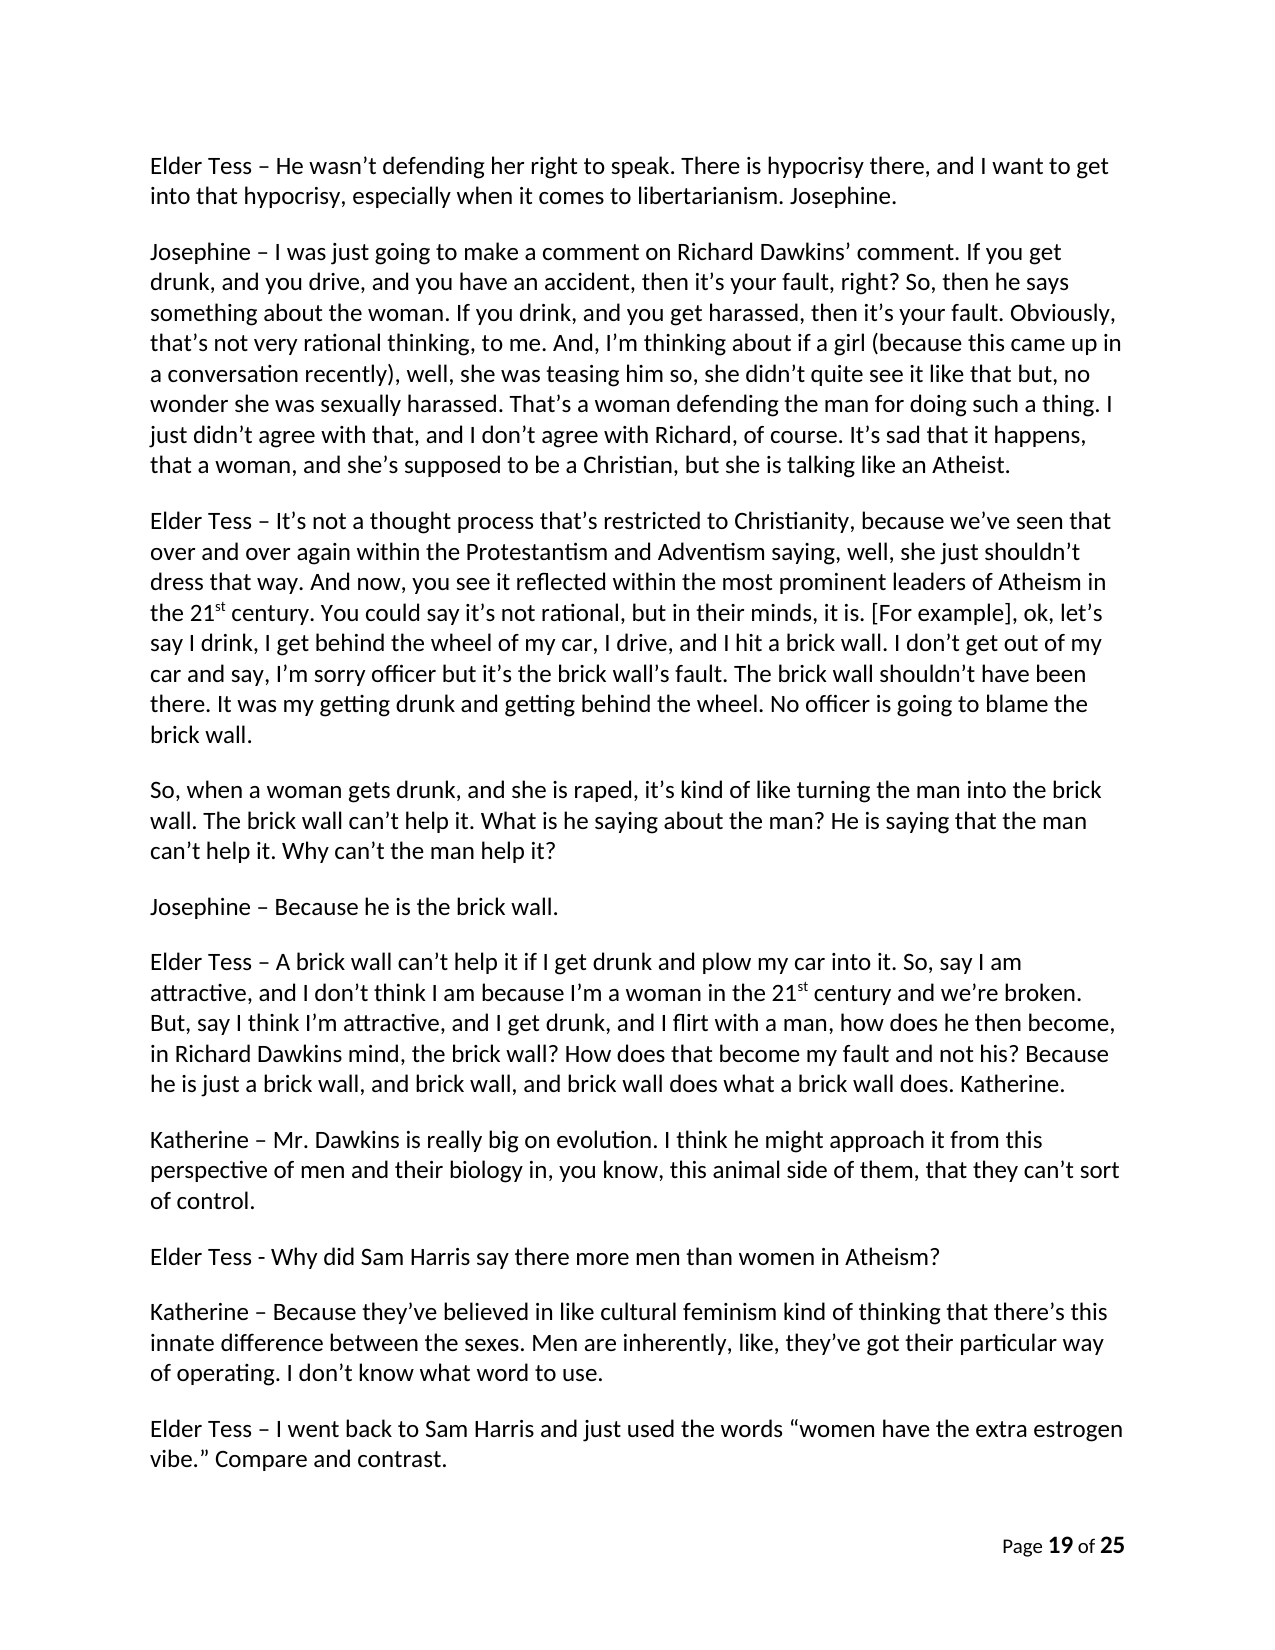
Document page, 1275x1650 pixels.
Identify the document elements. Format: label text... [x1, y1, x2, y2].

text Elder Tess – It’s not a thought process that’s restricted to Christianity, because we’ve seen that over and over again within the Protestantism and Adventism saying, well, she just shouldn’t dress that way. And now, you see it reflected within the most prominent leaders of Atheism in the 21st century. You could say it’s not rational, but in their minds, it is. [For example], ok, let’s say I drink, I get behind the wheel of my car, I drive, and I hit a brick wall. I don’t get out of my car and say, I’m sorry officer but it’s the brick wall’s fault. The brick wall shouldn’t have been there. It was my getting drunk and getting behind the wheel. No officer is going to blame the brick wall. [150, 505, 1125, 749]
text Elder Tess – I went back to Sam Harris and just used the words “women have the extra estrogen vibe.” Compare and contrast. [150, 1413, 1125, 1474]
text Josephine – Because he is the brick wall. [150, 891, 1125, 921]
text Josephine – I was just going to make a comment on Richard Dawkins’ comment. If you get drunk, and you drive, and you have an accident, then it’s your fault, right? So, then he says something about the woman. If you drink, and you get harassed, then it’s your fault. Obviously, that’s not very rational thinking, to me. And, I’m thinking about if a girl (because this came up in a conversation recently), well, she was teasing him so, she didn’t quite see it like that but, no wonder she was sexually harassed. That’s a woman defending the man for doing such a thing. I just didn’t agree with that, and I don’t agree with Richard, of course. It’s sad that it happens, that a woman, and she’s supposed to be a Christian, but she is talking like an Atheist. [150, 236, 1125, 480]
text Katherine – Mr. Dawkins is really big on evolution. I think he might approach it from this perspective of men and their biology in, you know, this animal side of them, that they can’t sort of control. [150, 1124, 1125, 1216]
text Elder Tess - Why did Sam Harris say there more men than women in Atheism? [150, 1241, 1125, 1271]
text So, when a woman gets drunk, and she is raped, it’s kind of like turning the man into the brick wall. The brick wall can’t help it. What is he saying about the man? He is saying that the man can’t help it. Why can’t the man help it? [150, 774, 1125, 866]
text Elder Tess – He wasn’t defending her right to speak. There is hypocrisy there, and I want to get into that hypocrisy, especially when it comes to libertarianism. Josephine. [150, 150, 1125, 211]
text Elder Tess – A brick wall can’t help it if I get drunk and plow my car into it. So, say I am attractive, and I don’t think I am because I’m a woman in the 21st century and we’re broken. But, say I think I’m attractive, and I get drunk, and I flirt with a man, how does he then become, in Richard Dawkins mind, the brick wall? How does that become my fault and not his? Because he is just a brick wall, and brick wall, and brick wall does what a brick wall does. Katherine. [150, 946, 1125, 1099]
text Katherine – Because they’ve believed in like cultural feminism kind of thinking that there’s this innate difference between the sexes. Men are inherently, like, they’ve got their particular way of operating. I don’t know what word to use. [150, 1296, 1125, 1388]
